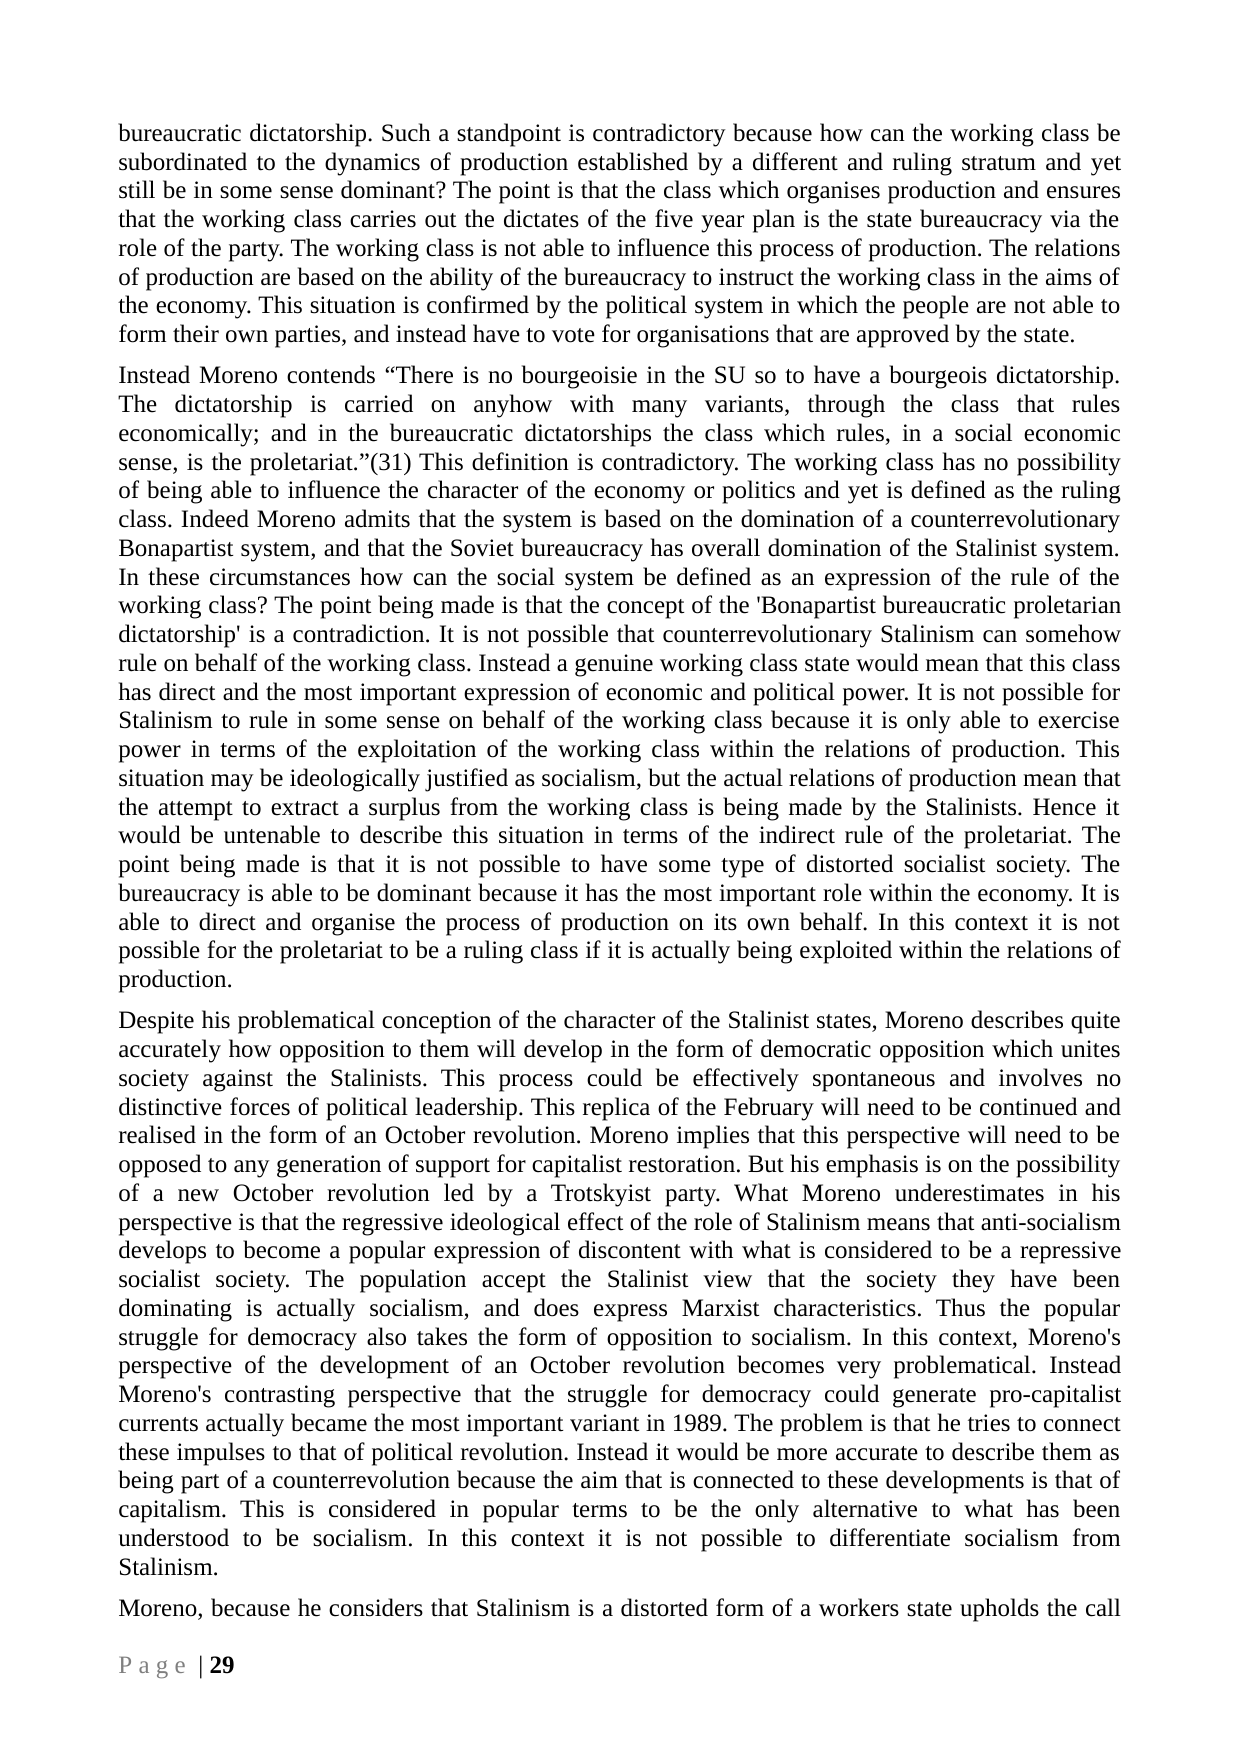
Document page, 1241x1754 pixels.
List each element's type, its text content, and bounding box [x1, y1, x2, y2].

text Instead Moreno contends “There is no bourgeoisie in the SU so to have a bourgeois dictatorship. The dictatorship is carried on anyhow with many variants, through the class that rules economically; and in the bureaucratic dictatorships the class which rules, in a social economic sense, is the proletariat.”(31) This definition is contradictory. The working class has no possibility of being able to influence the character of the economy or politics and yet is defined as the ruling class. Indeed Moreno admits that the system is based on the domination of a counterrevolutionary Bonapartist system, and that the Soviet bureaucracy has overall domination of the Stalinist system. In these circumstances how can the social system be defined as an expression of the rule of the working class? The point being made is that the concept of the 'Bonapartist bureaucratic proletarian dictatorship' is a contradiction. It is not possible that counterrevolutionary Stalinism can somehow rule on behalf of the working class. Instead a genuine working class state would mean that this class has direct and the most important expression of economic and political power. It is not possible for Stalinism to rule in some sense on behalf of the working class because it is only able to exercise power in terms of the exploitation of the working class within the relations of production. This situation may be ideologically justified as socialism, but the actual relations of production mean that the attempt to extract a surplus from the working class is being made by the Stalinists. Hence it would be untenable to describe this situation in terms of the indirect rule of the proletariat. The point being made is that it is not possible to have some type of distorted socialist society. The bureaucracy is able to be dominant because it has the most important role within the economy. It is able to direct and organise the process of production on its own behalf. In this context it is not possible for the proletariat to be a ruling class if it is actually being exploited within the relations of production. [118, 361, 1122, 993]
text Despite his problematical conception of the character of the Stalinist states, Moreno describes quite accurately how opposition to them will develop in the form of democratic opposition which unites society against the Stalinists. This process could be effectively spontaneous and involves no distinctive forces of political leadership. This replica of the February will need to be continued and realised in the form of an October revolution. Moreno implies that this perspective will need to be opposed to any generation of support for capitalist restoration. But his emphasis is on the possibility of a new October revolution led by a Trotskyist party. What Moreno underestimates in his perspective is that the regressive ideological effect of the role of Stalinism means that anti-socialism develops to become a popular expression of discontent with what is considered to be a repressive socialist society. The population accept the Stalinist view that the society they have been dominating is actually socialism, and does express Marxist characteristics. Thus the popular struggle for democracy also takes the form of opposition to socialism. In this context, Moreno's perspective of the development of an October revolution becomes very problematical. Instead Moreno's contrasting perspective that the struggle for democracy could generate pro-capitalist currents actually became the most important variant in 1989. The problem is that he tries to connect these impulses to that of political revolution. Instead it would be more accurate to describe them as being part of a counterrevolution because the aim that is connected to these developments is that of capitalism. This is considered in popular terms to be the only alternative to what has been understood to be socialism. In this context it is not possible to differentiate socialism from Stalinism. [118, 1006, 1122, 1581]
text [118, 1593, 1122, 1622]
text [118, 118, 1122, 348]
